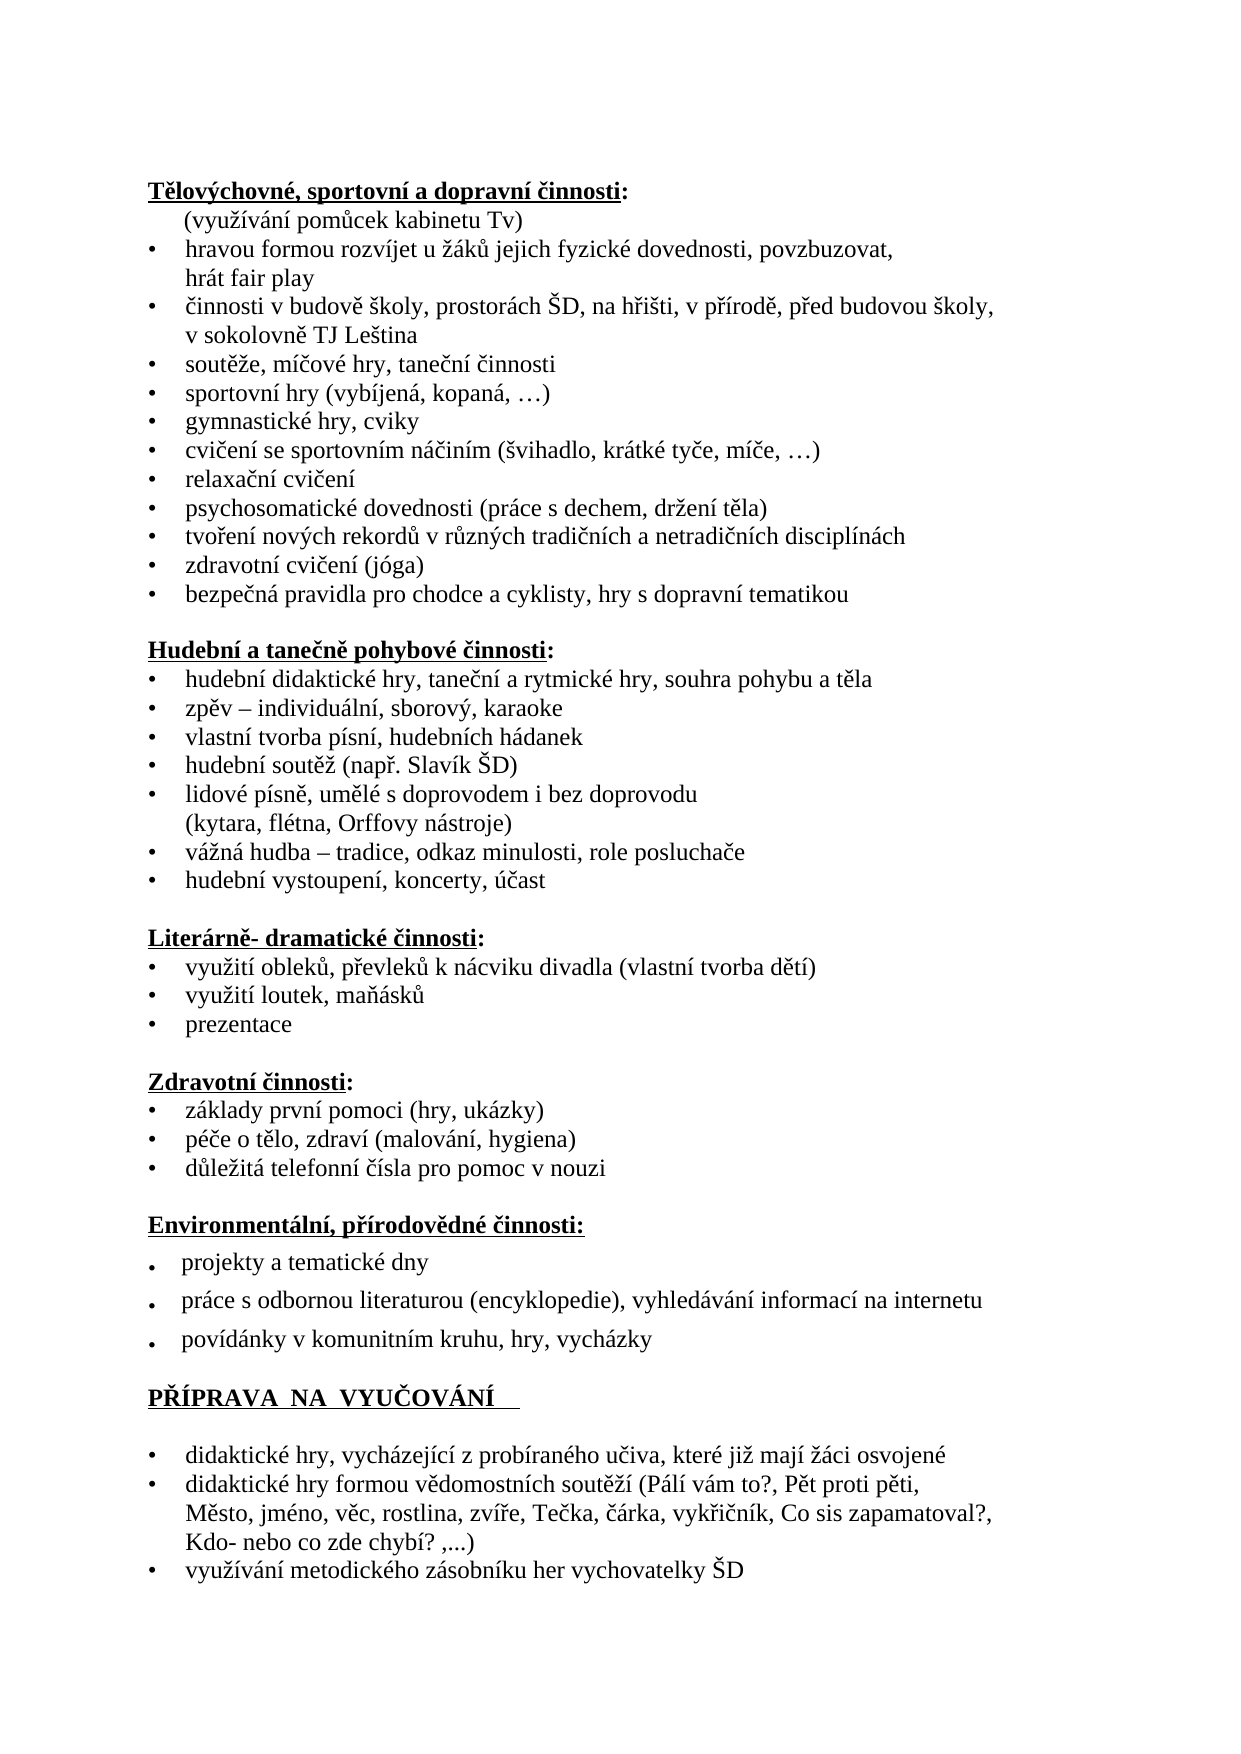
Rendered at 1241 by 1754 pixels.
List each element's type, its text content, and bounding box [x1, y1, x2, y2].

text v sokolovně TJ Leština [185, 320, 1093, 349]
text . práce s odbornou literaturou (encyklopedie), vyhledávání informací na internetu [148, 1278, 1093, 1316]
text Kdo- nebo co zde chybí? ,...) [185, 1527, 1093, 1556]
text Tělovýchovné, sportovní a dopravní činnosti: [148, 176, 1093, 205]
list cvičení se sportovním náčiním (švihadlo, krátké tyče, míče, …) [148, 435, 1093, 464]
list zdravotní cvičení (jóga) [148, 550, 1093, 579]
list hudební didaktické hry, taneční a rytmické hry, souhra pohybu a těla [148, 664, 1093, 693]
text Hudební a tanečně pohybové činnosti: [148, 636, 1093, 664]
list soutěže, míčové hry, taneční činnosti [148, 349, 1093, 378]
list činnosti v budově školy, prostorách ŠD, na hřišti, v přírodě, před budovou školy, [148, 291, 1093, 320]
text Zdravotní činnosti: [148, 1067, 1093, 1096]
list tvoření nových rekordů v různých tradičních a netradičních disciplínách [148, 521, 1093, 550]
list důležitá telefonní čísla pro pomoc v nouzi [148, 1153, 1093, 1182]
list didaktické hry formou vědomostních soutěží (Pálí vám to?, Pět proti pěti, [148, 1469, 1093, 1498]
list gymnastické hry, cviky [148, 406, 1093, 435]
list využívání metodického zásobníku her vychovatelky ŠD [148, 1556, 1093, 1584]
list vážná hudba – tradice, odkaz minulosti, role posluchače [148, 837, 1093, 866]
list vlastní tvorba písní, hudebních hádanek [148, 722, 1093, 751]
text PŘÍPRAVA NA VYUČOVÁNÍ [148, 1383, 1093, 1412]
list psychosomatické dovednosti (práce s dechem, držení těla) [148, 493, 1093, 521]
list prezentace [148, 1009, 1093, 1038]
list hravou formou rozvíjet u žáků jejich fyzické dovednosti, povzbuzovat, [148, 234, 1093, 263]
text Město, jméno, věc, rostlina, zvíře, Tečka, čárka, vykřičník, Co sis zapamatoval?, [185, 1498, 1093, 1527]
text (kytara, flétna, Orffovy nástroje) [185, 808, 1093, 837]
list zpěv – individuální, sborový, karaoke [148, 693, 1093, 722]
list lidové písně, umělé s doprovodem i bez doprovodu [148, 779, 1093, 808]
list relaxační cvičení [148, 464, 1093, 493]
text . projekty a tematické dny [148, 1239, 1093, 1278]
text Environmentální, přírodovědné činnosti: [148, 1211, 1093, 1239]
list základy první pomoci (hry, ukázky) [148, 1096, 1093, 1124]
list využití loutek, maňásků [148, 981, 1093, 1009]
text (využívání pomůcek kabinetu Tv) [152, 205, 1093, 234]
list hudební vystoupení, koncerty, účast [148, 866, 1093, 894]
list hudební soutěž (např. Slavík ŠD) [148, 751, 1093, 779]
text hrát fair play [185, 263, 1093, 291]
list využití obleků, převleků k nácviku divadla (vlastní tvorba dětí) [148, 952, 1093, 981]
list sportovní hry (vybíjená, kopaná, …) [148, 378, 1093, 406]
list didaktické hry, vycházející z probíraného učiva, které již mají žáci osvojené [148, 1441, 1093, 1469]
text Literárně- dramatické činnosti: [148, 923, 1093, 952]
list bezpečná pravidla pro chodce a cyklisty, hry s dopravní tematikou [148, 579, 1093, 608]
list péče o tělo, zdraví (malování, hygiena) [148, 1124, 1093, 1153]
text . povídánky v komunitním kruhu, hry, vycházky [148, 1316, 1093, 1354]
